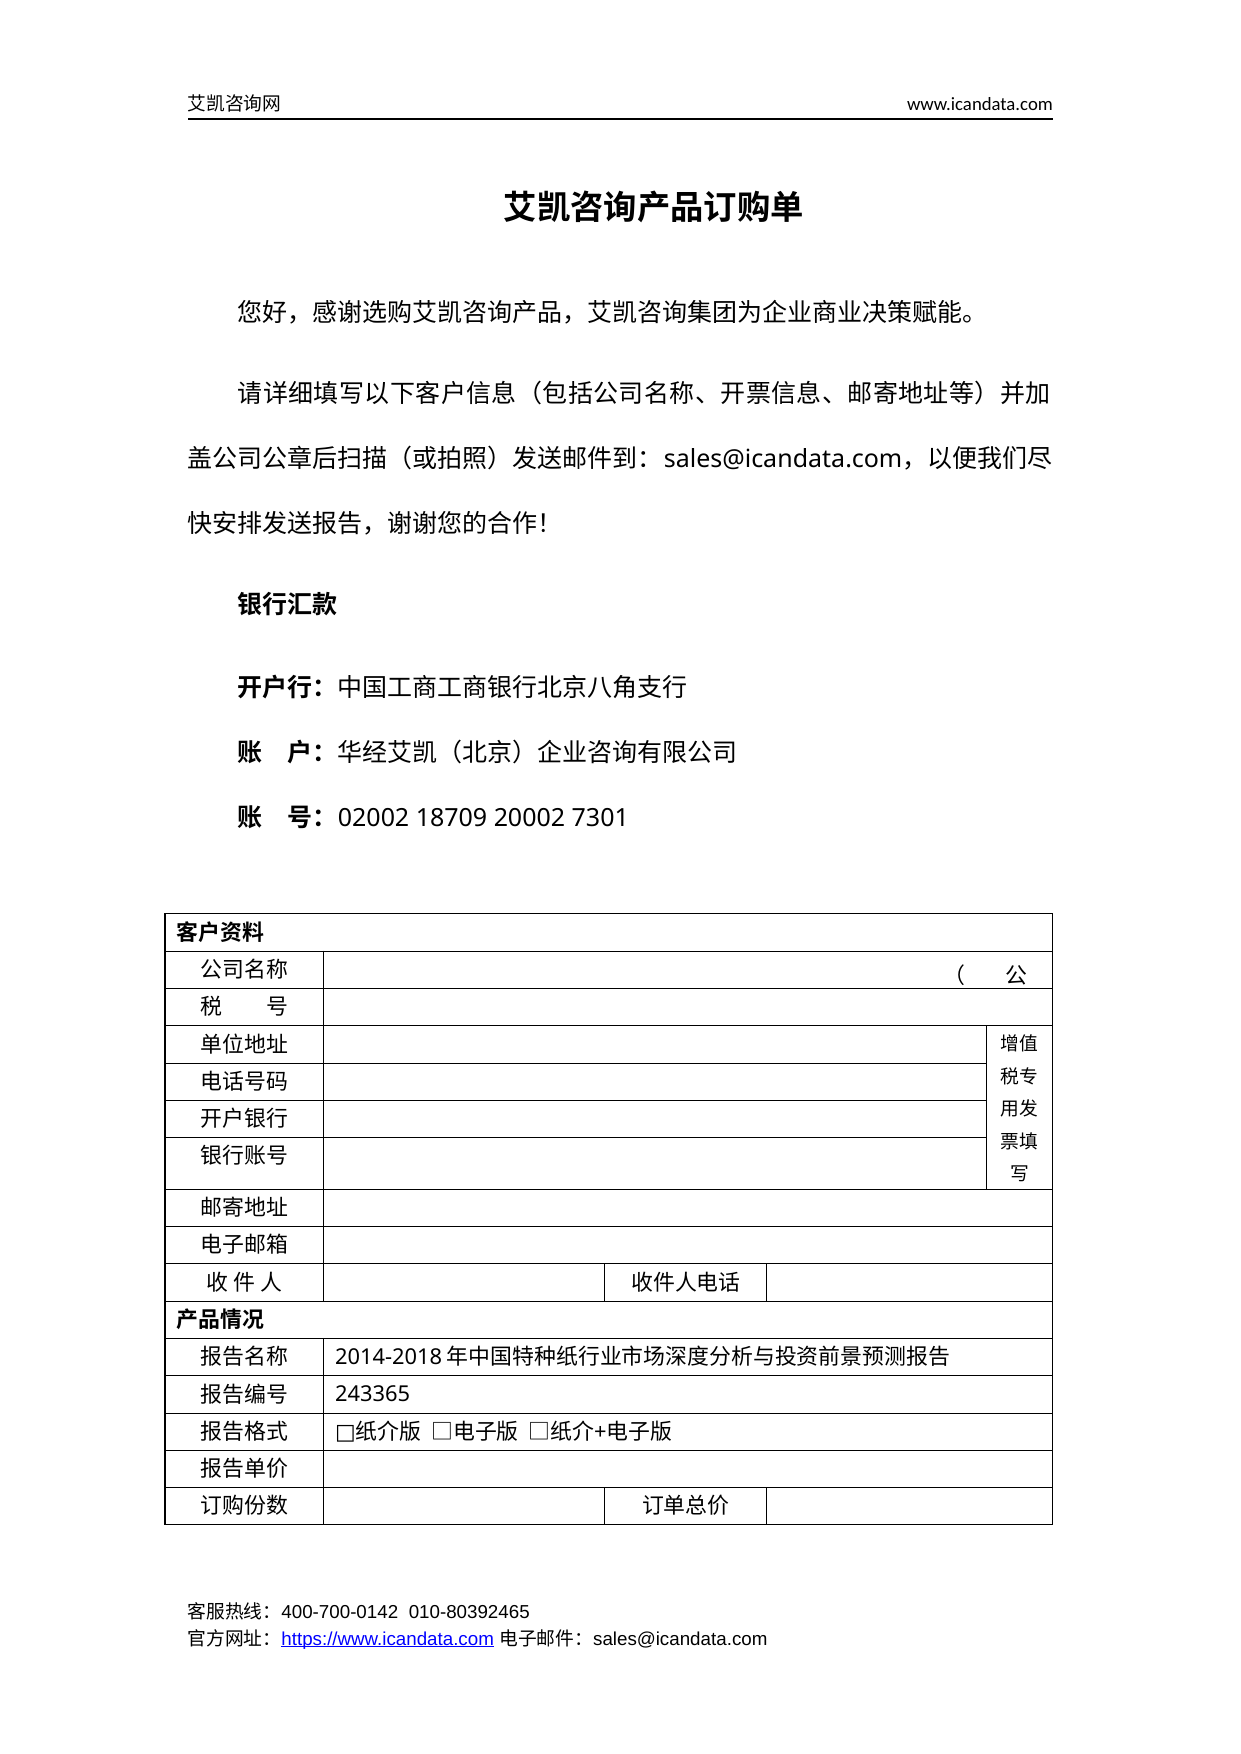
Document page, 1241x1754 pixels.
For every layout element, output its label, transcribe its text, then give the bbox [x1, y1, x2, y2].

table_cell 银行账号 [166, 1138, 323, 1189]
text 艾凯咨询产品订购单 [187, 172, 1053, 237]
table_cell [767, 1488, 1052, 1524]
table_cell 单位地址 [166, 1026, 323, 1062]
table_cell 税 号 [166, 989, 323, 1025]
table_cell [324, 1488, 604, 1524]
text 开户行：中国工商工商银行北京八角支行 [187, 653, 1053, 718]
table_cell [324, 1264, 604, 1301]
table_cell □纸介版 □电子版 □纸介+电子版 [324, 1414, 1052, 1450]
table_cell [324, 1451, 1052, 1487]
table_cell [324, 952, 1052, 988]
text 账 号：02002 18709 20002 7301 [187, 783, 1053, 848]
text 您好，感谢选购艾凯咨询产品，艾凯咨询集团为企业商业决策赋能。 [187, 278, 1053, 343]
table_cell 产品情况 [166, 1302, 1052, 1338]
table_cell [324, 1227, 1052, 1263]
text 请详细填写以下客户信息（包括公司名称、开票信息、邮寄地址等）并加盖公司公章后扫描（或拍照）发送邮件到：sales@icandata.com，以便我们尽快安排发送报告，谢谢您的合作！ [187, 359, 1053, 554]
table_cell [324, 1064, 986, 1100]
text 账 户：华经艾凯（北京）企业咨询有限公司 [187, 718, 1053, 783]
table_cell 243365 [324, 1376, 1052, 1412]
table_cell [324, 1138, 986, 1189]
table_cell 订单总价 [605, 1488, 766, 1524]
table_header 客户资料 [166, 914, 1052, 951]
table_cell 订购份数 [166, 1488, 323, 1524]
table_cell 开户银行 [166, 1101, 323, 1137]
table_cell 报告编号 [166, 1376, 323, 1412]
table_cell 报告单价 [166, 1451, 323, 1487]
table_cell 公司名称 [166, 952, 323, 988]
table_cell [767, 1264, 1052, 1301]
table_cell 报告名称 [166, 1339, 323, 1375]
table_cell [324, 1101, 986, 1137]
table_cell [324, 1026, 986, 1062]
table_cell 增值税专用发票填写 [987, 1026, 1052, 1189]
table_cell 收 件 人 [166, 1264, 323, 1301]
table_cell 2014-2018年中国特种纸行业市场深度分析与投资前景预测报告 [324, 1339, 1052, 1375]
table_cell 电话号码 [166, 1064, 323, 1100]
table_cell 报告格式 [166, 1414, 323, 1450]
text 银行汇款 [187, 570, 1053, 635]
table_cell 电子邮箱 [166, 1227, 323, 1263]
table_cell [324, 1190, 1052, 1226]
table_cell 收件人电话 [605, 1264, 766, 1301]
table_cell [324, 989, 1052, 1025]
table_cell 邮寄地址 [166, 1190, 323, 1226]
